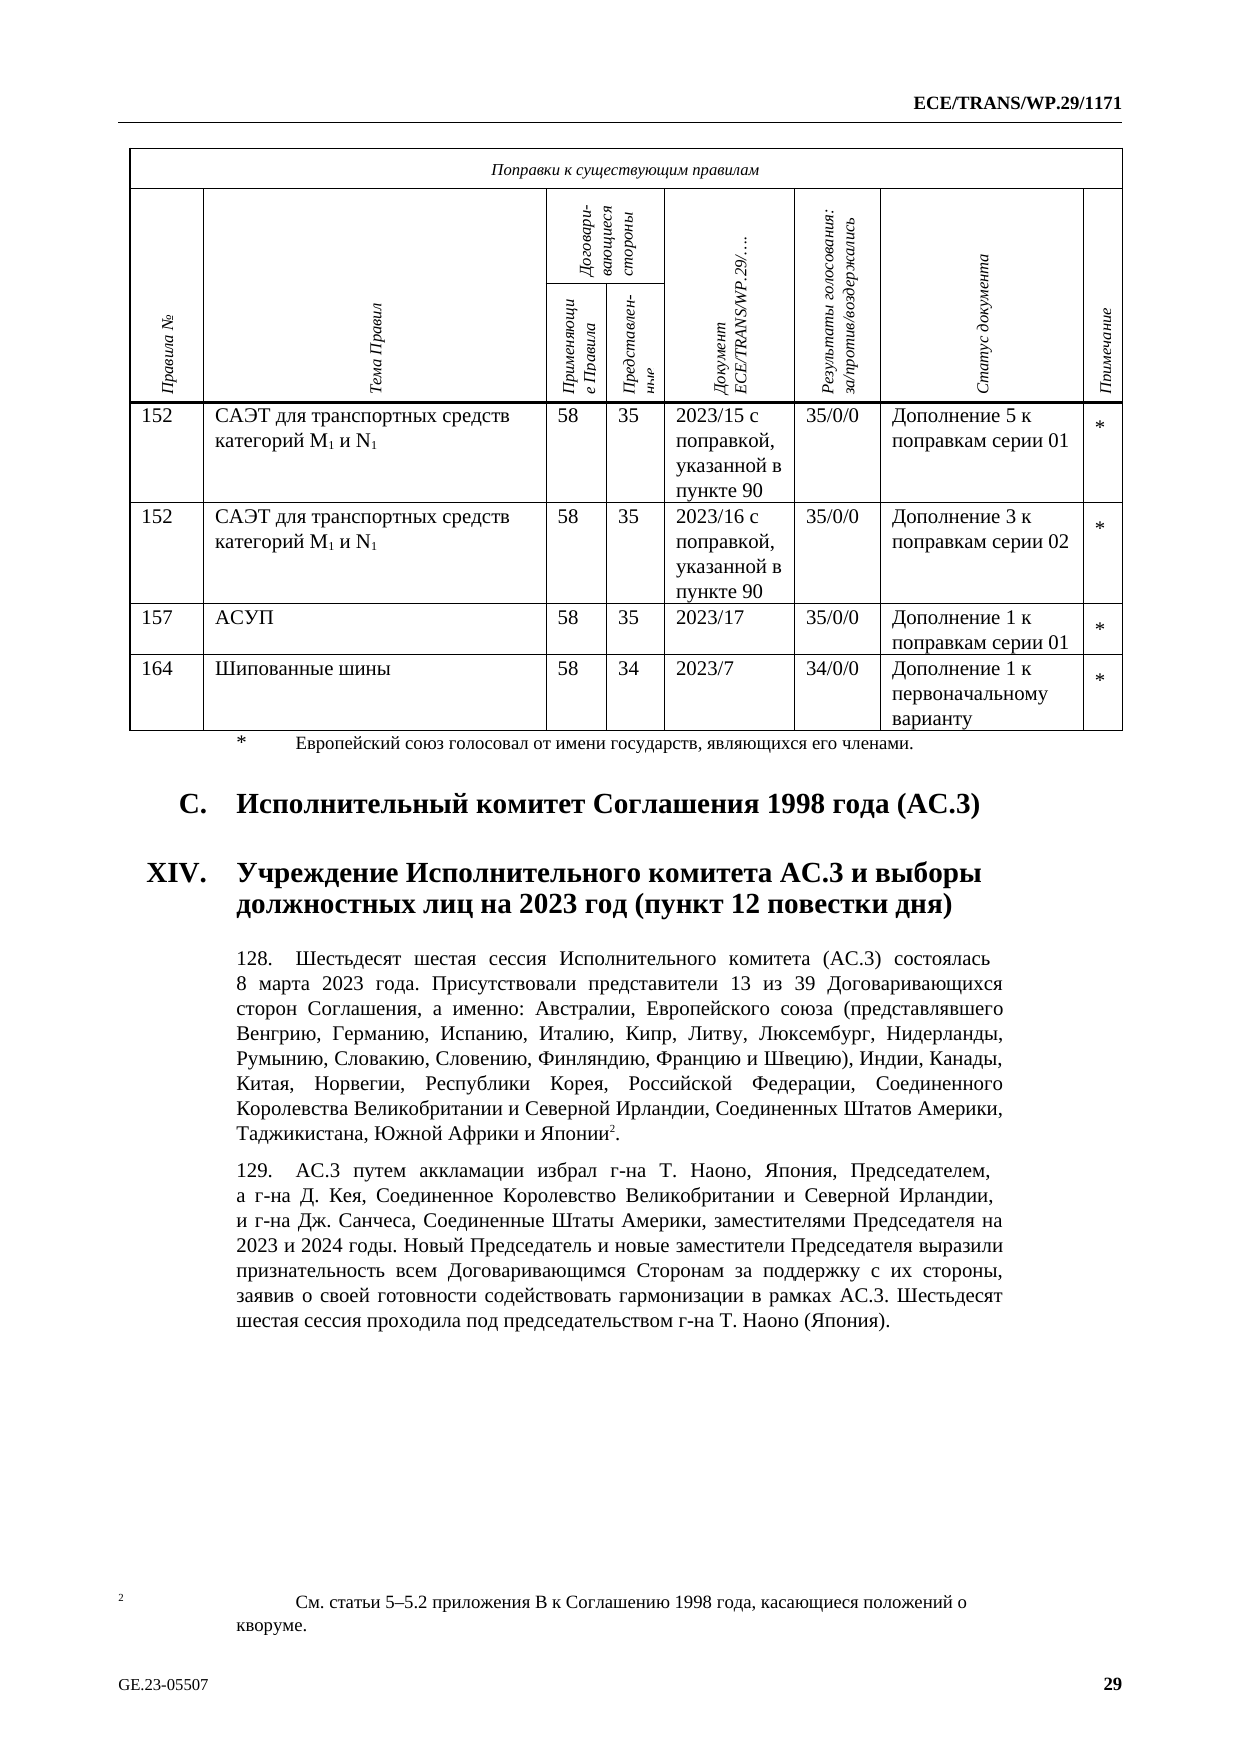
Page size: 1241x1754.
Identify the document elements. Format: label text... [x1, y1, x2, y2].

table_cell 152 [131, 503, 203, 603]
table_cell Дополнение 1 к поправкам серии 01 [881, 604, 1083, 654]
table_cell * [1084, 503, 1122, 603]
table_cell 58 [547, 655, 606, 730]
table_cell САЭТ для транспортных средств категорий М1 и N1 [204, 503, 546, 603]
table_cell 34/0/0 [795, 655, 880, 730]
table_cell Дополнение 3 к поправкам серии 02 [881, 503, 1083, 603]
table_cell 2023/15 с поправкой, указанной в пункте 90 [665, 404, 794, 502]
table_cell 152 [131, 404, 203, 502]
table_cell Правила № [131, 189, 203, 401]
table_cell 35/0/0 [795, 404, 880, 502]
table_cell Применяющие Правила [547, 284, 606, 401]
table_cell Статус документа [881, 189, 1083, 401]
table_cell 157 [131, 604, 203, 654]
table_cell 58 [547, 404, 606, 502]
table_cell 34 [607, 655, 664, 730]
table_cell * [1084, 404, 1122, 502]
table_cell 58 [547, 604, 606, 654]
table_cell 35 [607, 604, 664, 654]
table_cell Представлен-ные [607, 284, 664, 401]
table_cell Документ ECE/TRANS/WP.29/…. [665, 189, 794, 401]
table_cell * [1084, 604, 1122, 654]
table_cell Дополнение 5 к поправкам серии 01 [881, 404, 1083, 502]
table_cell Договари-вающиеся стороны [547, 189, 664, 283]
table_cell Тема Правил [204, 189, 546, 401]
table_cell 58 [547, 503, 606, 603]
table_cell 164 [131, 655, 203, 730]
table_cell АСУП [204, 604, 546, 654]
table_cell 35/0/0 [795, 604, 880, 654]
table_cell Шипованные шины [204, 655, 546, 730]
text XIV. Учреждение Исполнительного комитета АС.3 и выборы должностных лиц на 2023 год (пункт 12 повестки дня) [118, 857, 1004, 919]
table_cell 2023/7 [665, 655, 794, 730]
table_cell Примечание [1084, 189, 1122, 401]
table_cell 35 [607, 503, 664, 603]
table_cell 35/0/0 [795, 503, 880, 603]
table_cell САЭТ для транспортных средств категорий М1 и N1 [204, 404, 546, 502]
table_cell Результаты голосования: за/против/воздержались [795, 189, 880, 401]
text 129. AC.3 путем аккламации избрал г-на Т. Наоно, Япония, Председателем, а г-на Д. Кея, Соединенное Королевство Великобритании и Северной Ирландии, и г-на Дж. Санчеса, Соединенные Штаты Америки, заместителями Председателя на 2023 и 2024 годы. Новый Председатель и новые заместители Председателя выразили признательность всем Договаривающимся Сторонам за поддержку с их стороны, заявив о своей готовности содействовать гармонизации в рамках AC.3. Шестьдесят шестая сессия проходила под председательством г-на Т. Наоно (Япония). [236, 1157, 1004, 1332]
table_cell Дополнение 1 к первоначальному варианту [881, 655, 1083, 730]
table_cell 2023/16 с поправкой, указанной в пункте 90 [665, 503, 794, 603]
table_cell 2023/17 [665, 604, 794, 654]
table_cell * [1084, 655, 1122, 730]
text C. Исполнительный комитет Соглашения 1998 года (АС.3) [118, 791, 1004, 819]
text 128. Шестьдесят шестая сессия Исполнительного комитета (AC.3) состоялась 8 марта 2023 года. Присутствовали представители 13 из 39 Договаривающихся сторон Соглашения, а именно: Австралии, Европейского союза (представлявшего Венгрию, Германию, Испанию, Италию, Кипр, Литву, Люксембург, Нидерланды, Румынию, Словакию, Словению, Финляндию, Францию и Швецию), Индии, Канады, Китая, Норвегии, Республики Корея, Российской Федерации, Соединенного Королевства Великобритании и Северной Ирландии, Соединенных Штатов Америки, Таджикистана, Южной Африки и Японии. [236, 944, 1004, 1144]
table_header Поправки к существующим правилам [131, 149, 1122, 188]
table_cell 35 [607, 404, 664, 502]
text * Европейский союз голосовал от имени государств, являющихся его членами. [236, 731, 1004, 754]
